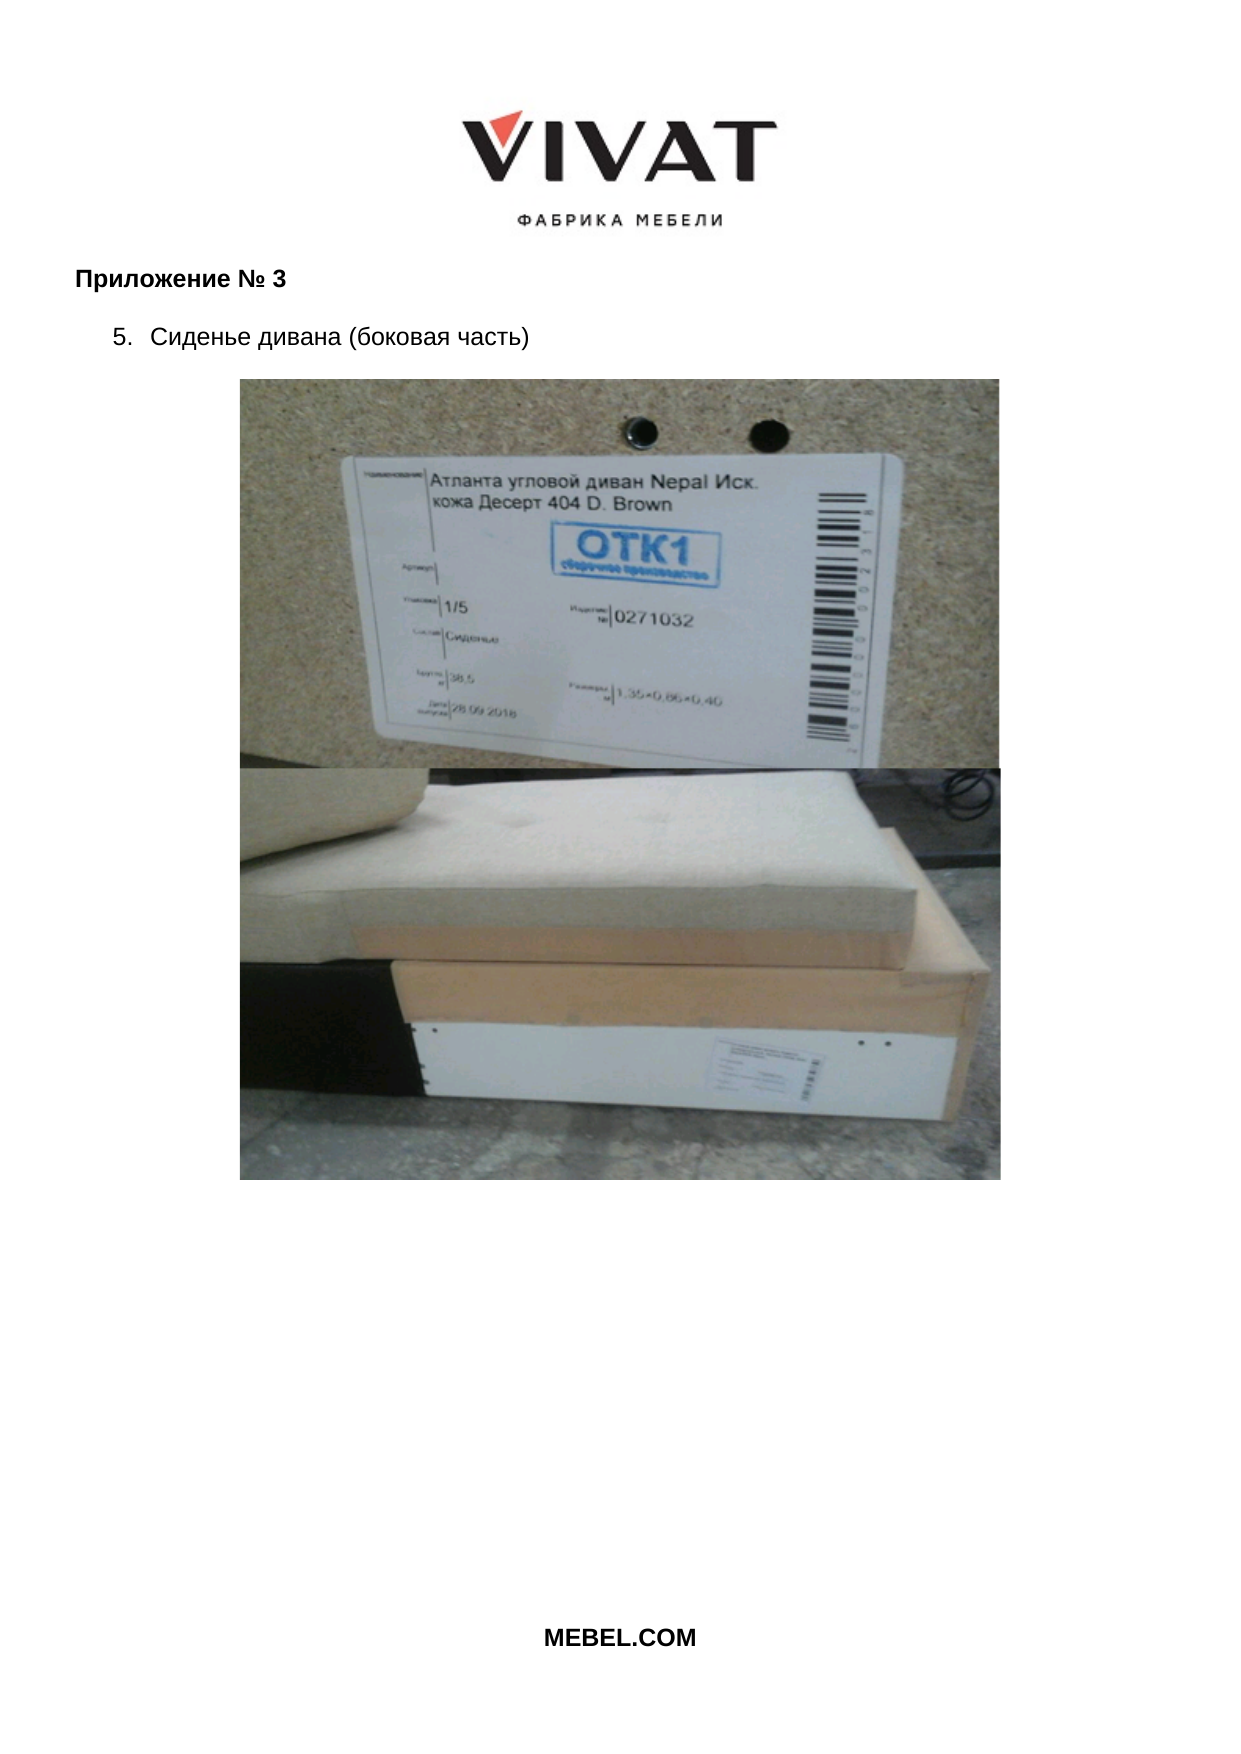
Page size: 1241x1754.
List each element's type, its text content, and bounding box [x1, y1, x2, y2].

picture [435, 73, 805, 265]
text Приложение № 3 [75, 264, 1165, 293]
list Сиденье дивана (боковая часть) [112, 322, 1165, 351]
picture [239, 379, 1001, 1180]
